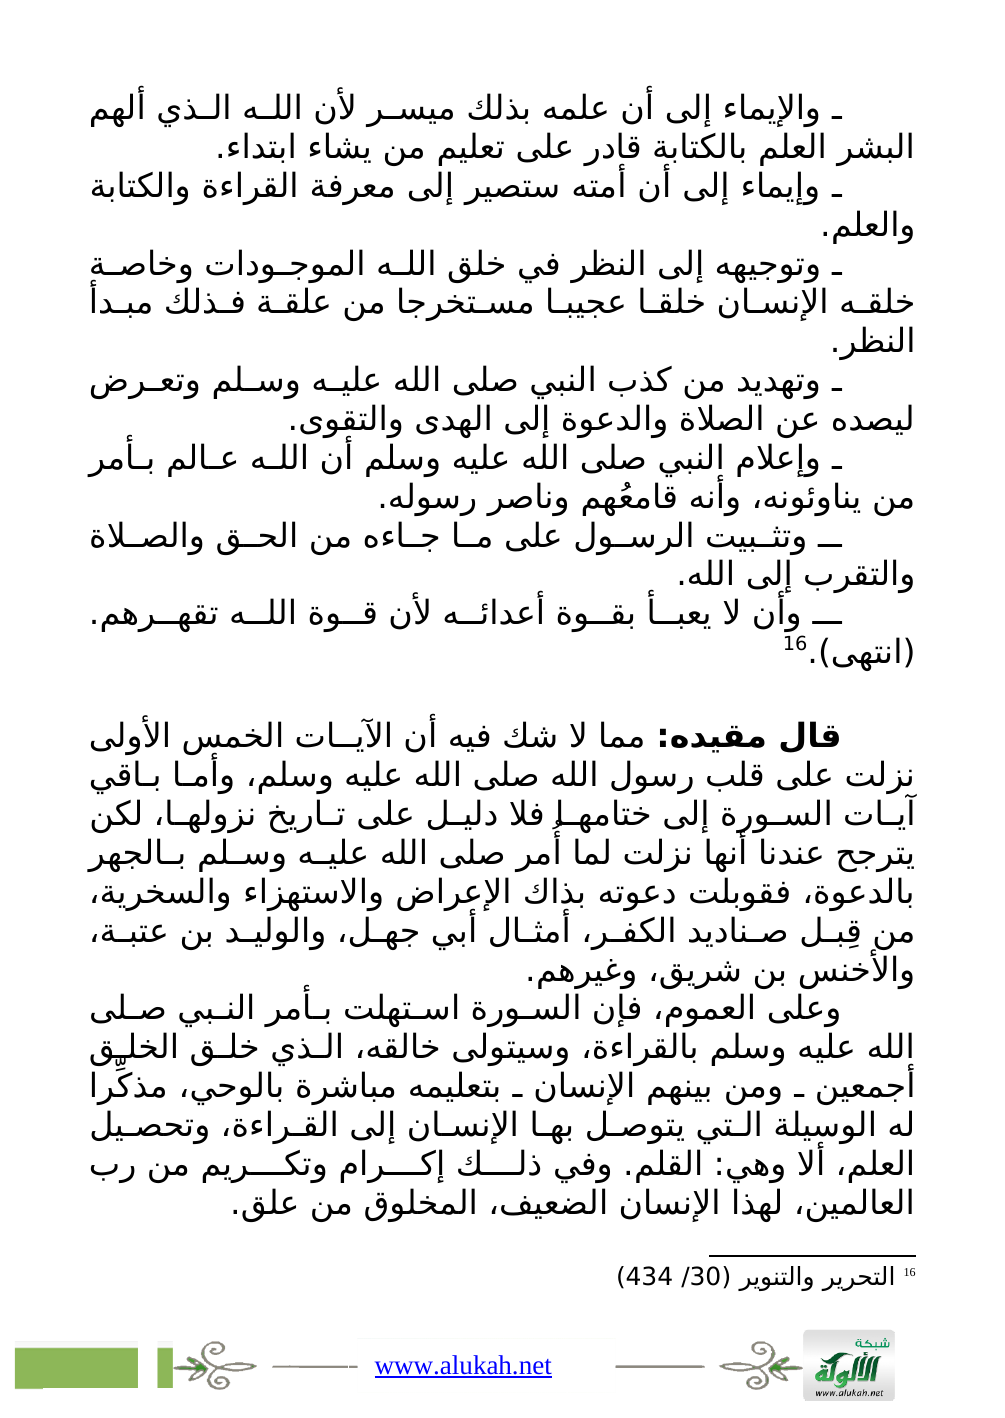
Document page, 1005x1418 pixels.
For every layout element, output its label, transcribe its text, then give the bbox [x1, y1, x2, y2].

text ـ وتوجيهه إلى النظر في خلق الله الموجودات وخاصة خلقه الإنسان خلقا عجيبا مستخرجا من علقة فذلك مبدأ النظر. [89, 244, 915, 361]
text ـ والإيماء إلى أن علمه بذلك ميسر لأن الله الذي ألهم البشر العلم بالكتابة قادر على تعليم من يشاء ابتداء. [89, 89, 915, 166]
picture [13, 1326, 897, 1408]
text ـ وأن لا يعبأ بقوة أعدائه لأن قوة الله تقهرهم. (انتهى). [89, 594, 915, 671]
text قال مقيده: مما لا شك فيه أن الآيات الخمس الأولى نزلت على قلب رسول الله صلى الله عليه وسلم، وأما باقي آيات السورة إلى ختامها فلا دليل على تاريخ نزولها، لكن يترجح عندنا أنها نزلت لما أُمر صلى الله عليه وسلم بالجهر بالدعوة، فقوبلت دعوته بذاك الإعراض والاستهزاء والسخرية، من قِبل صناديد الكفر، أمثال أبي جهل، والوليد بن عتبة، والأخنس بن شريق، وغيرهم. [89, 717, 915, 989]
text ـ وتهديد من كذب النبي صلى الله عليه وسلم وتعرض ليصده عن الصلاة والدعوة إلى الهدى والتقوى. [89, 361, 915, 438]
text ـ وتثبيت الرسول على ما جاءه من الحق والصلاة والتقرب إلى الله. [89, 516, 915, 594]
text وعلى العموم، فإن السورة استهلت بأمر النبي صلى الله عليه وسلم بالقراءة، وسيتولى خالقه، الذي خلق الخلق أجمعين ـ ومن بينهم الإنسان ـ بتعليمه مباشرة بالوحي، مذكِّرا له الوسيلة التي يتوصل بها الإنسان إلى القراءة، وتحصيل العلم، ألا وهي: القلم. وفي ذلك إكرام وتكريم من رب العالمين، لهذا الإنسان الضعيف، المخلوق من علق. [89, 989, 915, 1222]
text ـ وإعلام النبي صلى الله عليه وسلم أن الله عالم بأمر من يناوئونه، وأنه قامعُهم وناصر رسوله. [89, 438, 915, 516]
text ـ وإيماء إلى أن أمته ستصير إلى معرفة القراءة والكتابة والعلم. [89, 166, 915, 244]
